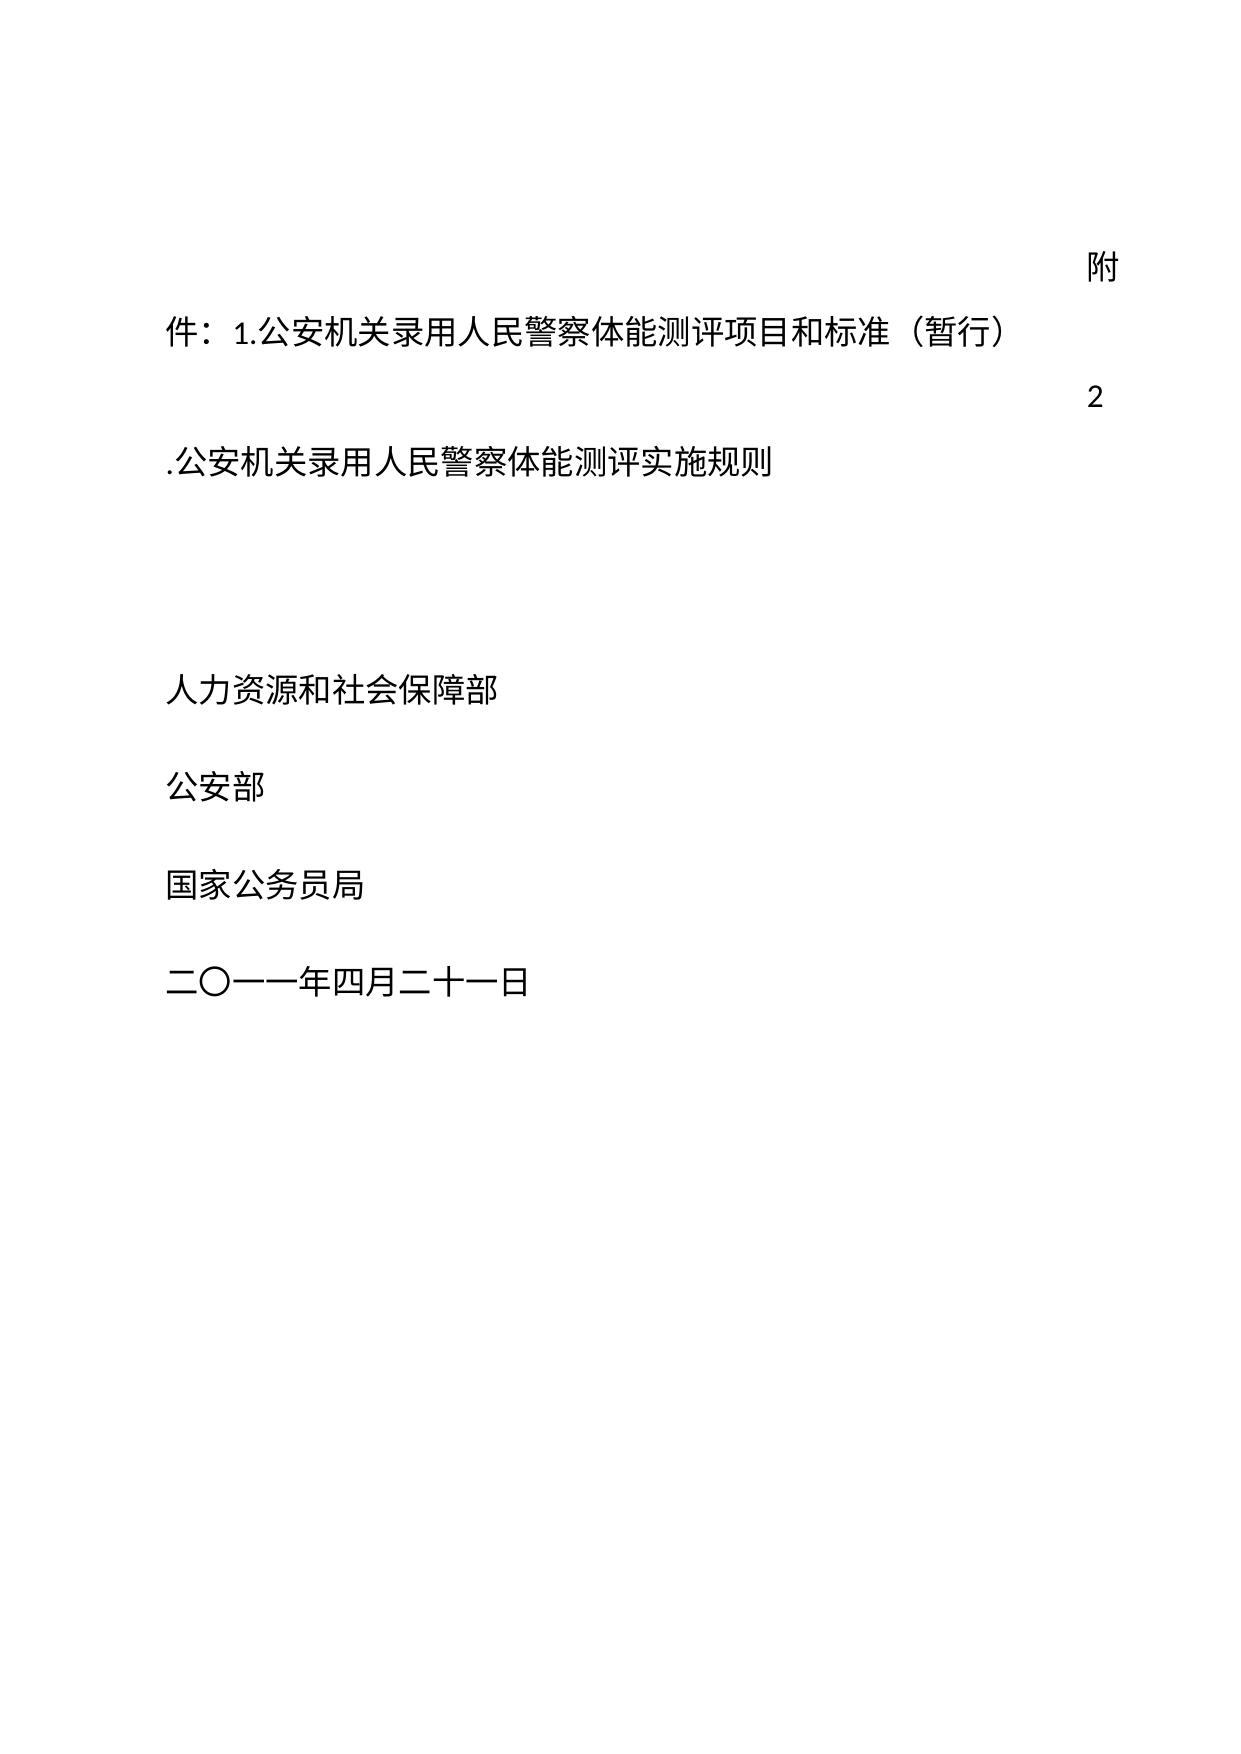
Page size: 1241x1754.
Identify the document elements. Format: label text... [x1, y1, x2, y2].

text 公安部 [165, 720, 1087, 818]
text 人力资源和社会保障部 [165, 623, 1087, 720]
text 附件：1.公安机关录用人民警察体能测评项目和标准（暂行） [165, 233, 1087, 363]
text 2.公安机关录用人民警察体能测评实施规则 [165, 363, 1087, 493]
text 二〇一一年四月二十一日 [165, 915, 1087, 1013]
text 国家公务员局 [165, 818, 1087, 915]
